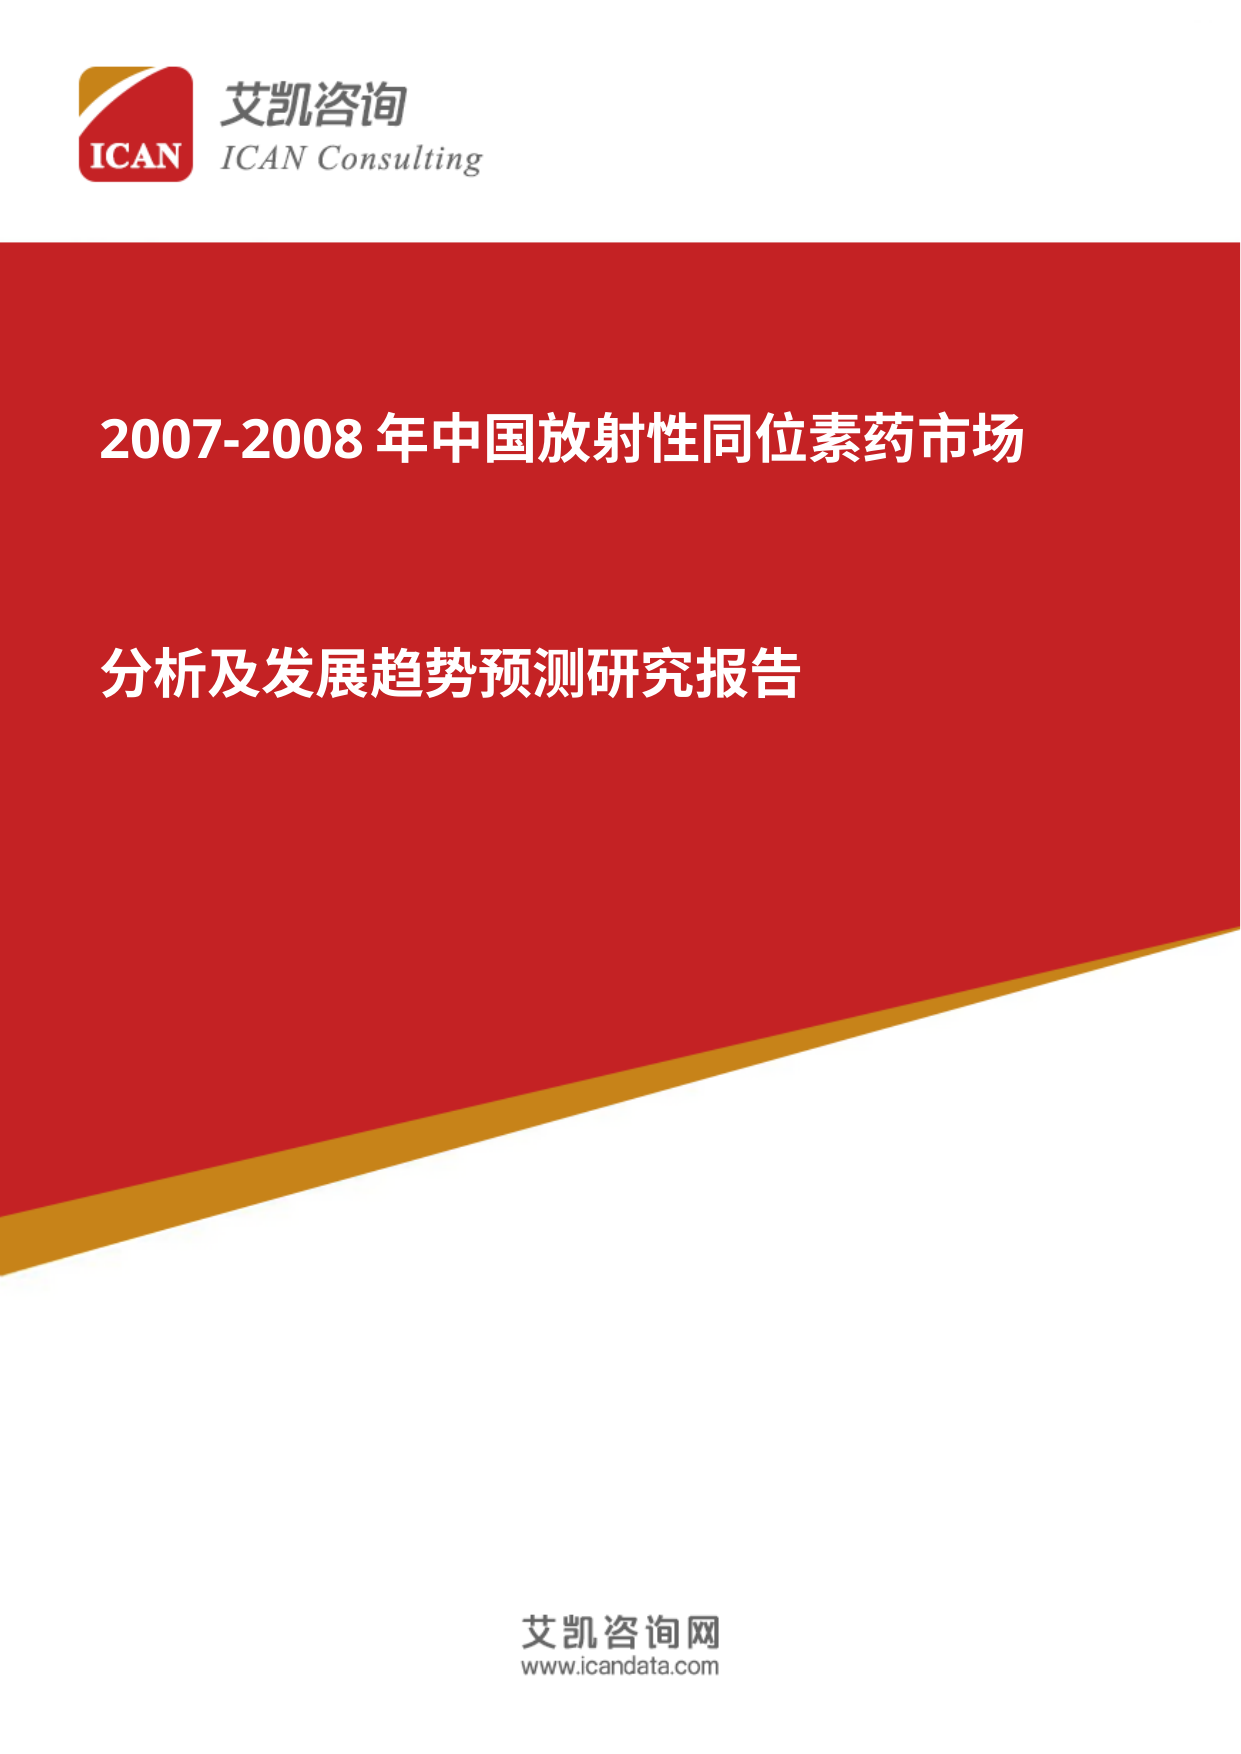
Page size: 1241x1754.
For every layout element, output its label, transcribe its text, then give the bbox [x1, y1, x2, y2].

picture [0, 5, 1241, 1754]
subtitle 2007-2008年中国放射性同位素药市场分析及发展趋势预测研究报告 [99, 386, 1053, 718]
